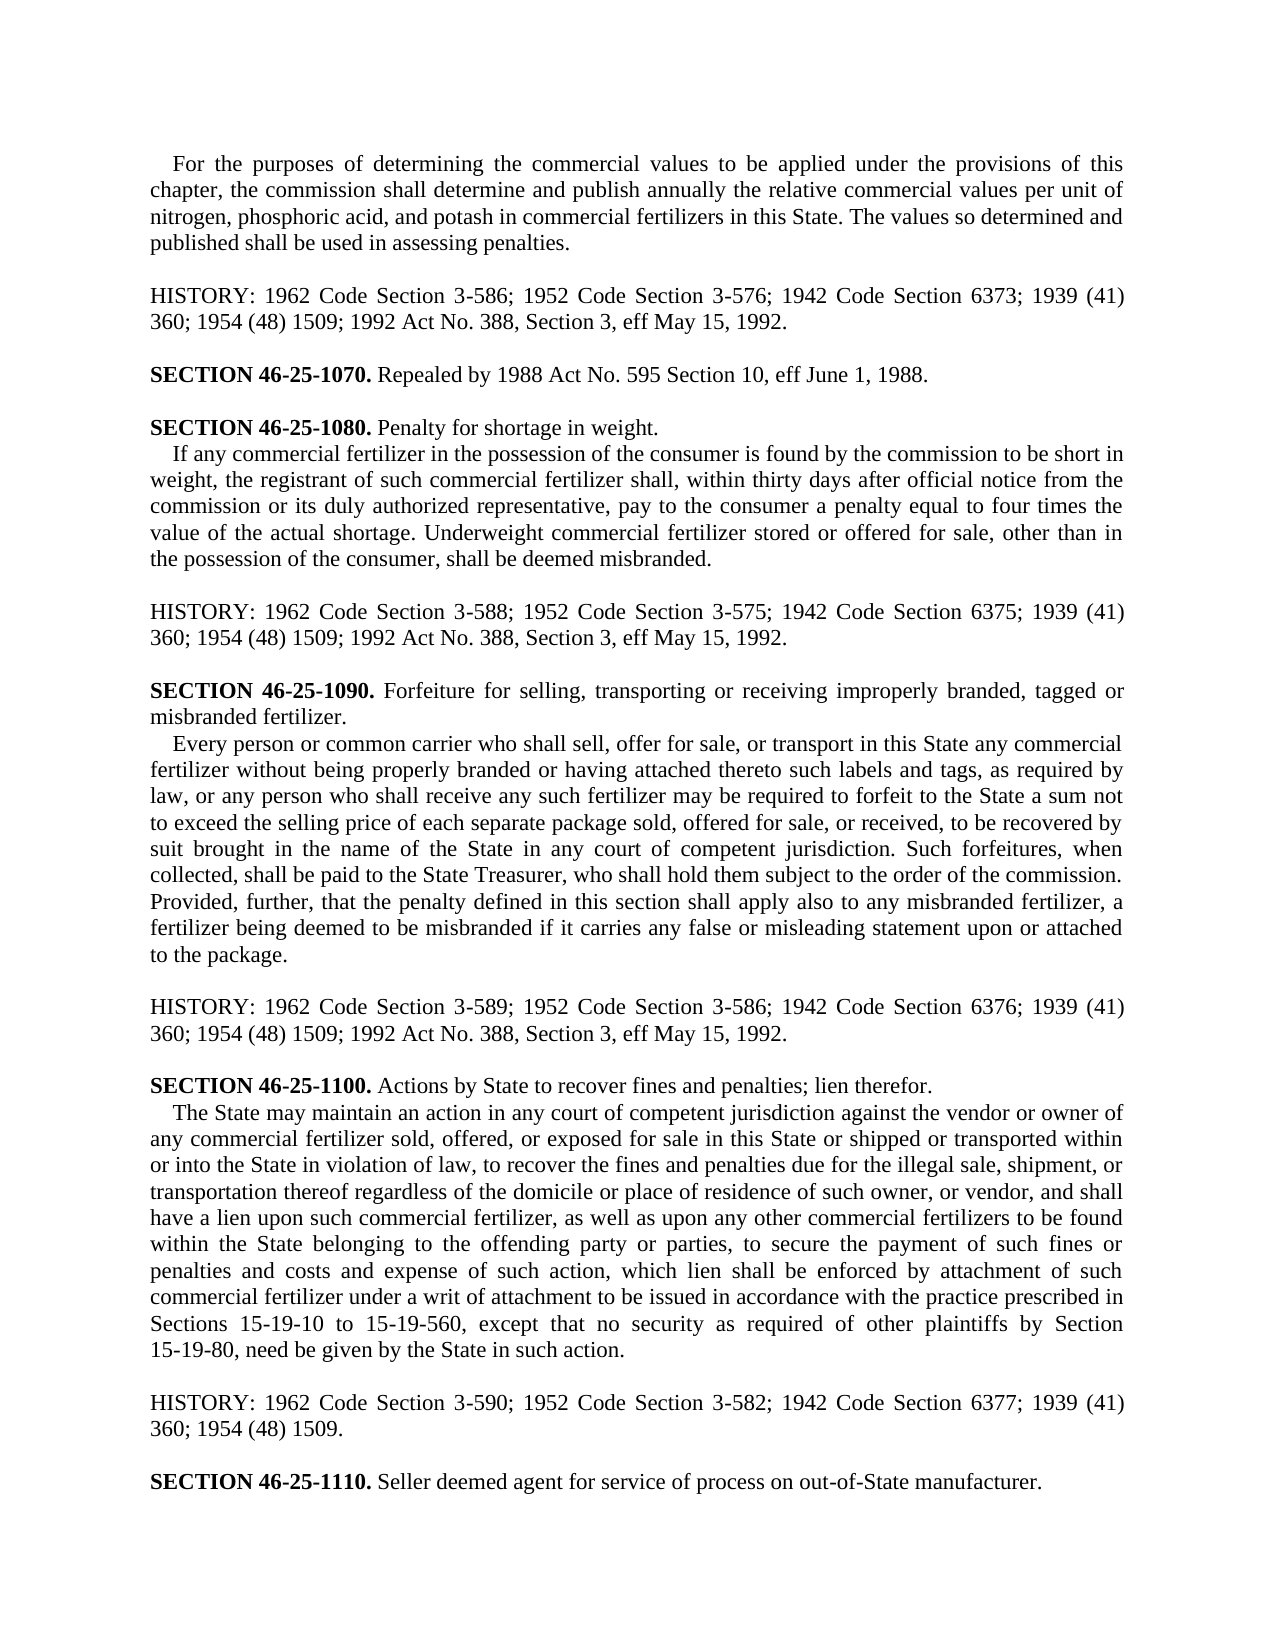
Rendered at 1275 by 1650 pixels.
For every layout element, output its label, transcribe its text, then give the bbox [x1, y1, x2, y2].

text SECTION 46-25-1100. Actions by State to recover fines and penalties; lien therefor. [150, 1072, 1125, 1099]
text HISTORY: 1962 Code Section 3-590; 1952 Code Section 3-582; 1942 Code Section 6377; 1939 (41) 360; 1954 (48) 1509. [150, 1389, 1125, 1441]
text HISTORY: 1962 Code Section 3-589; 1952 Code Section 3-586; 1942 Code Section 6376; 1939 (41) 360; 1954 (48) 1509; 1992 Act No. 388, Section 3, eff May 15, 1992. [150, 993, 1125, 1046]
text SECTION 46-25-1110. Seller deemed agent for service of process on out-of-State manufacturer. [150, 1468, 1125, 1494]
text Every person or common carrier who shall sell, offer for sale, or transport in this State any commercial fertilizer without being properly branded or having attached thereto such labels and tags, as required by law, or any person who shall receive any such fertilizer may be required to forfeit to the State a sum not to exceed the selling price of each separate package sold, offered for sale, or received, to be recovered by suit brought in the name of the State in any court of competent jurisdiction. Such forfeitures, when collected, shall be paid to the State Treasurer, who shall hold them subject to the order of the commission. Provided, further, that the penalty defined in this section shall apply also to any misbranded fertilizer, a fertilizer being deemed to be misbranded if it carries any false or misleading statement upon or attached to the package. [150, 730, 1125, 967]
text HISTORY: 1962 Code Section 3-588; 1952 Code Section 3-575; 1942 Code Section 6375; 1939 (41) 360; 1954 (48) 1509; 1992 Act No. 388, Section 3, eff May 15, 1992. [150, 598, 1125, 651]
text The State may maintain an action in any court of competent jurisdiction against the vendor or owner of any commercial fertilizer sold, offered, or exposed for sale in this State or shipped or transported within or into the State in violation of law, to recover the fines and penalties due for the illegal sale, shipment, or transportation thereof regardless of the domicile or place of residence of such owner, or vendor, and shall have a lien upon such commercial fertilizer, as well as upon any other commercial fertilizers to be found within the State belonging to the offending party or parties, to secure the payment of such fines or penalties and costs and expense of such action, which lien shall be enforced by attachment of such commercial fertilizer under a writ of attachment to be issued in accordance with the practice prescribed in Sections 15-19-10 to 15-19-560, except that no security as required of other plaintiffs by Section 15-19-80, need be given by the State in such action. [150, 1099, 1125, 1362]
text SECTION 46-25-1080. Penalty for shortage in weight. [150, 413, 1125, 440]
text HISTORY: 1962 Code Section 3-586; 1952 Code Section 3-576; 1942 Code Section 6373; 1939 (41) 360; 1954 (48) 1509; 1992 Act No. 388, Section 3, eff May 15, 1992. [150, 282, 1125, 334]
text If any commercial fertilizer in the possession of the consumer is found by the commission to be short in weight, the registrant of such commercial fertilizer shall, within thirty days after official notice from the commission or its duly authorized representative, pay to the consumer a penalty equal to four times the value of the actual shortage. Underweight commercial fertilizer stored or offered for sale, other than in the possession of the consumer, shall be deemed misbranded. [150, 440, 1125, 572]
text SECTION 46-25-1070. Repealed by 1988 Act No. 595 Section 10, eff June 1, 1988. [150, 361, 1125, 387]
text For the purposes of determining the commercial values to be applied under the provisions of this chapter, the commission shall determine and publish annually the relative commercial values per unit of nitrogen, phosphoric acid, and potash in commercial fertilizers in this State. The values so determined and published shall be used in assessing penalties. [150, 150, 1125, 255]
text SECTION 46-25-1090. Forfeiture for selling, transporting or receiving improperly branded, tagged or misbranded fertilizer. [150, 677, 1125, 730]
